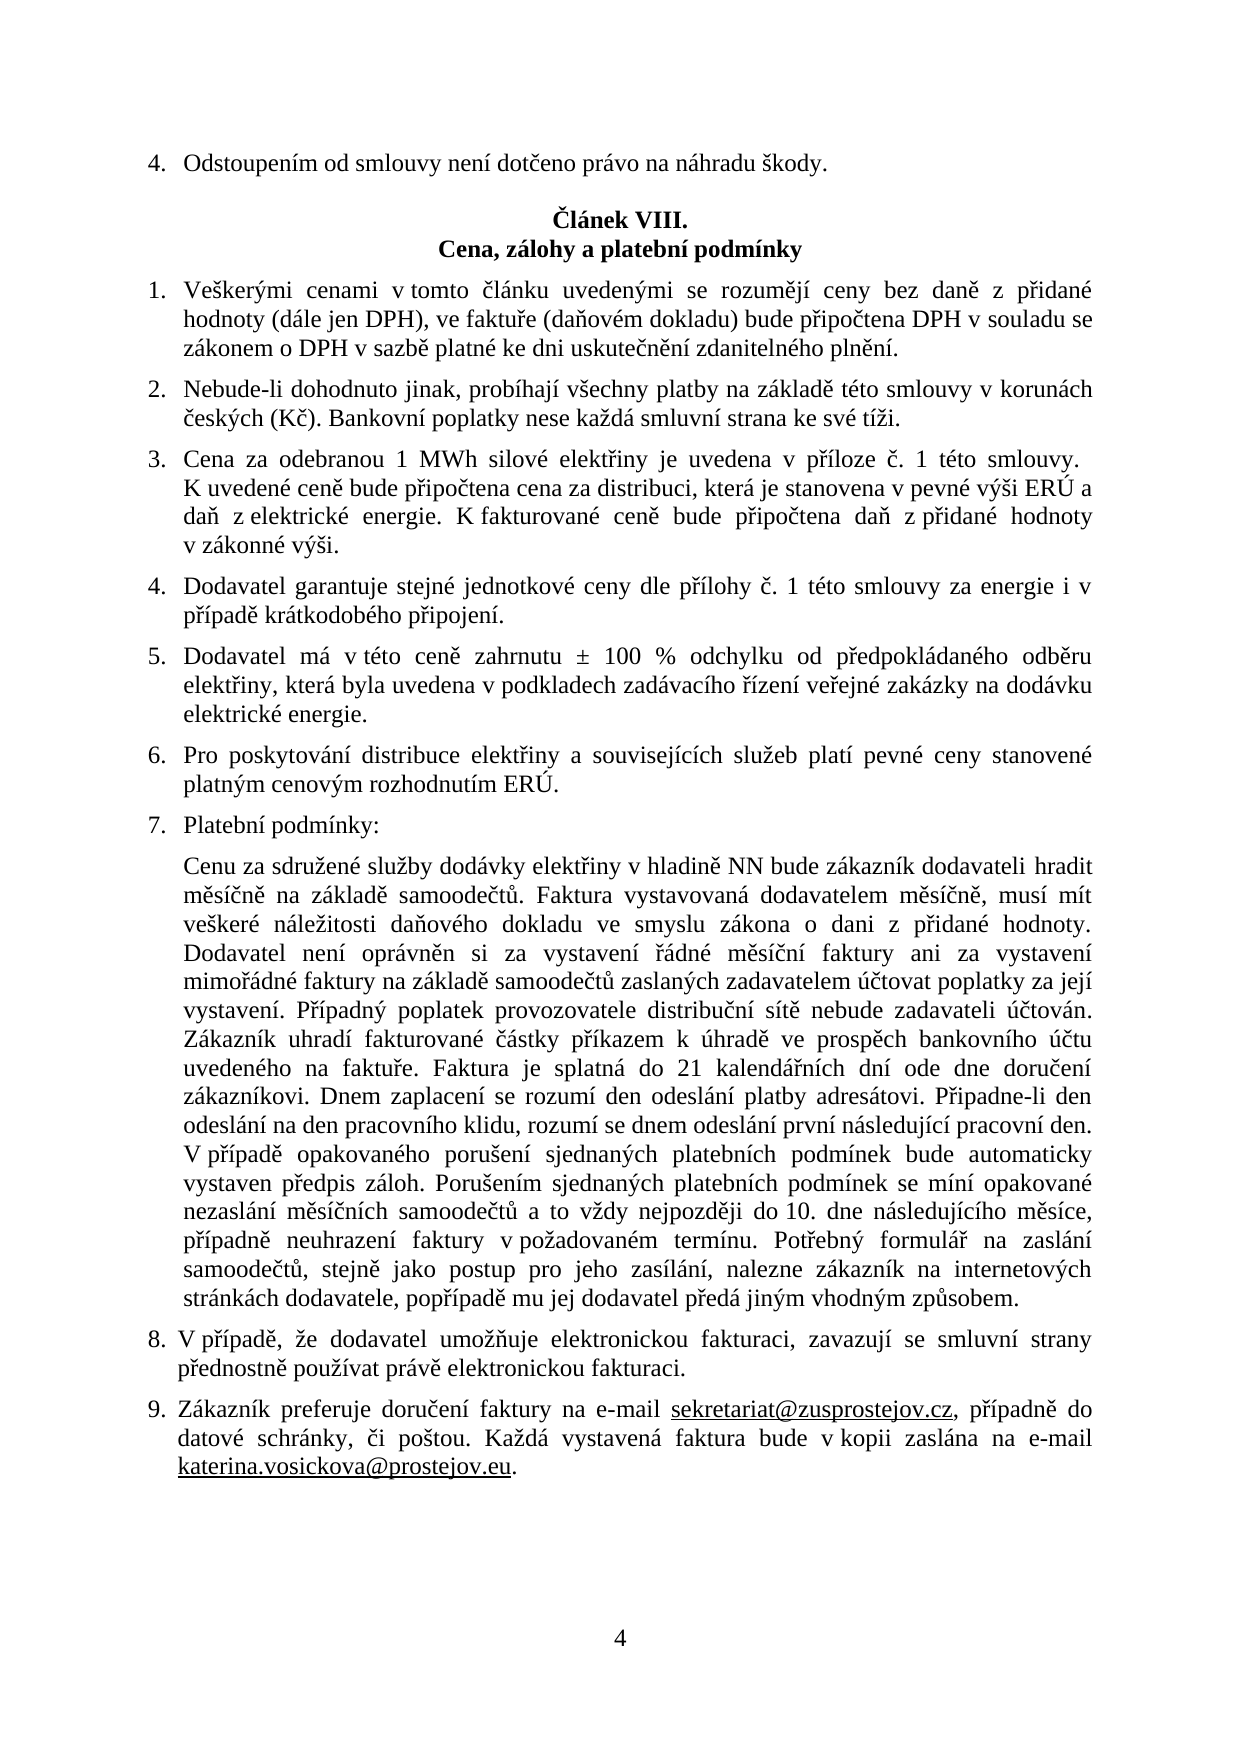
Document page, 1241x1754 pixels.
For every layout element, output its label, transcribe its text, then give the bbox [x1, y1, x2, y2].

text Cena, zálohy a platební podmínky [148, 234, 1093, 263]
list Dodavatel má v této ceně zahrnutu ± 100 % odchylku od předpokládaného odběru elektřiny, která byla uvedena v podkladech zadávacího řízení veřejné zakázky na dodávku elektrické energie. [148, 641, 1093, 728]
text 8. V případě, že dodavatel umožňuje elektronickou fakturaci, zavazují se smluvní strany přednostně používat právě elektronickou fakturaci. [148, 1324, 1093, 1381]
list Platební podmínky: [148, 810, 1093, 839]
list Nebude-li dohodnuto jinak, probíhají všechny platby na základě této smlouvy v korunách českých (Kč). Bankovní poplatky nese každá smluvní strana ke své tíži. [148, 374, 1093, 431]
list Veškerými cenami v tomto článku uvedenými se rozumějí ceny bez daně z přidané hodnoty (dále jen DPH), ve faktuře (daňovém dokladu) bude připočtena DPH v souladu se zákonem o DPH v sazbě platné ke dni uskutečnění zdanitelného plnění. [148, 275, 1093, 361]
list Cena za odebranou 1 MWh silové elektřiny je uvedena v příloze č. 1 této smlouvy. K uvedené ceně bude připočtena cena za distribuci, která je stanovena v pevné výši ERÚ a daň z elektrické energie. K fakturované ceně bude připočtena daň z přidané hodnoty v zákonné výši. [148, 444, 1093, 559]
text Článek VIII. [148, 205, 1093, 234]
text Cenu za sdružené služby dodávky elektřiny v hladině NN bude zákazník dodavateli hradit měsíčně na základě samoodečtů. Faktura vystavovaná dodavatelem měsíčně, musí mít veškeré náležitosti daňového dokladu ve smyslu zákona o dani z přidané hodnoty. Dodavatel není oprávněn si za vystavení řádné měsíční faktury ani za vystavení mimořádné faktury na základě samoodečtů zaslaných zadavatelem účtovat poplatky za její vystavení. Případný poplatek provozovatele distribuční sítě nebude zadavateli účtován. Zákazník uhradí fakturované částky příkazem k úhradě ve prospěch bankovního účtu uvedeného na faktuře. Faktura je splatná do 21 kalendářních dní ode dne doručení zákazníkovi. Dnem zaplacení se rozumí den odeslání platby adresátovi. Připadne-li den odeslání na den pracovního klidu, rozumí se dnem odeslání první následující pracovní den. V případě opakovaného porušení sjednaných platebních podmínek bude automaticky vystaven předpis záloh. Porušením sjednaných platebních podmínek se míní opakované nezaslání měsíčních samoodečtů a to vždy nejpozději do 10. dne následujícího měsíce, případně neuhrazení faktury v požadovaném termínu. Potřebný formulář na zaslání samoodečtů, stejně jako postup pro jeho zasílání, nalezne zákazník na internetových stránkách dodavatele, popřípadě mu jej dodavatel předá jiným vhodným způsobem. [183, 851, 1093, 1311]
list Dodavatel garantuje stejné jednotkové ceny dle přílohy č. 1 této smlouvy za energie i v případě krátkodobého připojení. [148, 571, 1093, 629]
list Pro poskytování distribuce elektřiny a souvisejících služeb platí pevné ceny stanovené platným cenovým rozhodnutím ERÚ. [148, 740, 1093, 798]
list Odstoupením od smlouvy není dotčeno právo na náhradu škody. [148, 148, 1093, 176]
text 9. Zákazník preferuje doručení faktury na e-mail sekretariat@zusprostejov.cz, případně do datové schránky, či poštou. Každá vystavená faktura bude v kopii zaslána na e-mail katerina.vosickova@prostejov.eu. [148, 1394, 1093, 1480]
